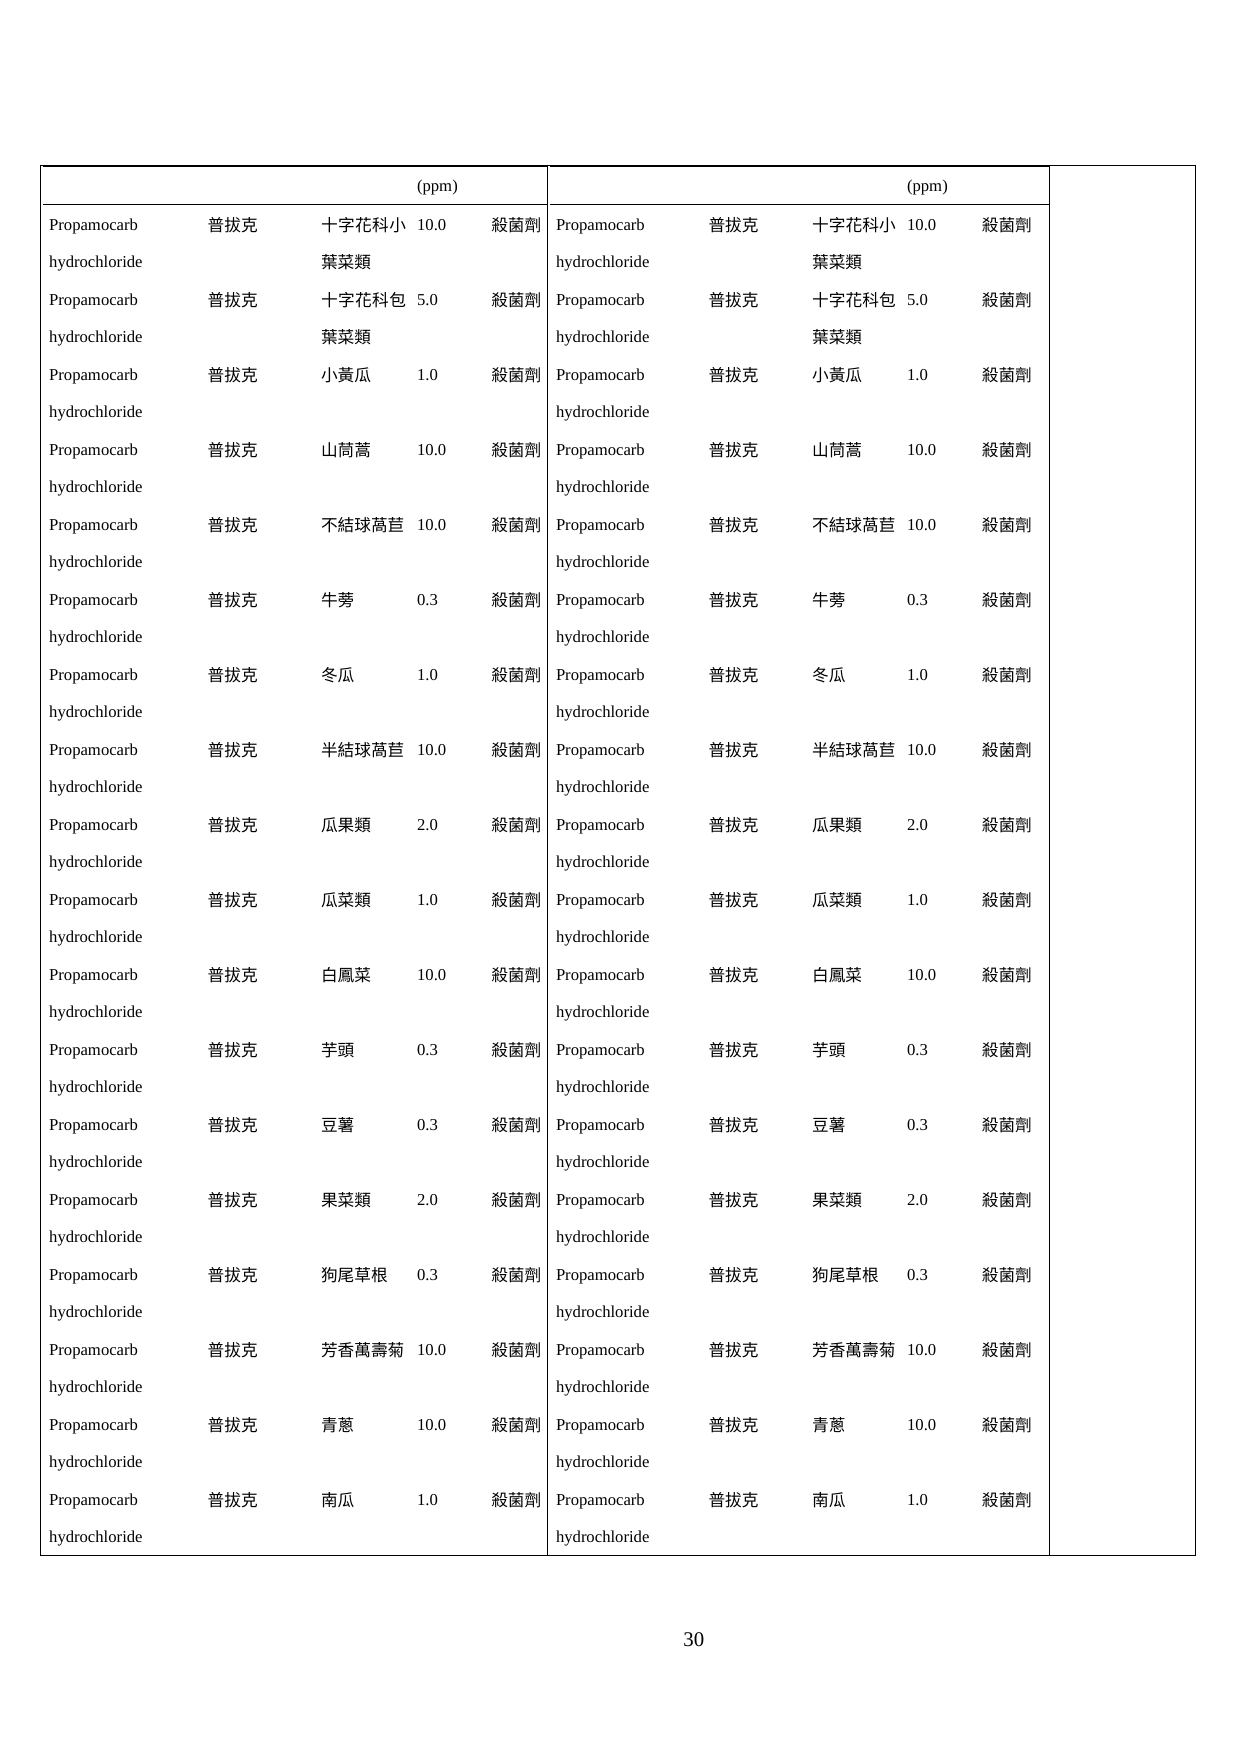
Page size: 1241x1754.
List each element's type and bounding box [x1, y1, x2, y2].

table_cell [41, 166, 547, 1555]
table_cell [548, 166, 1049, 1555]
